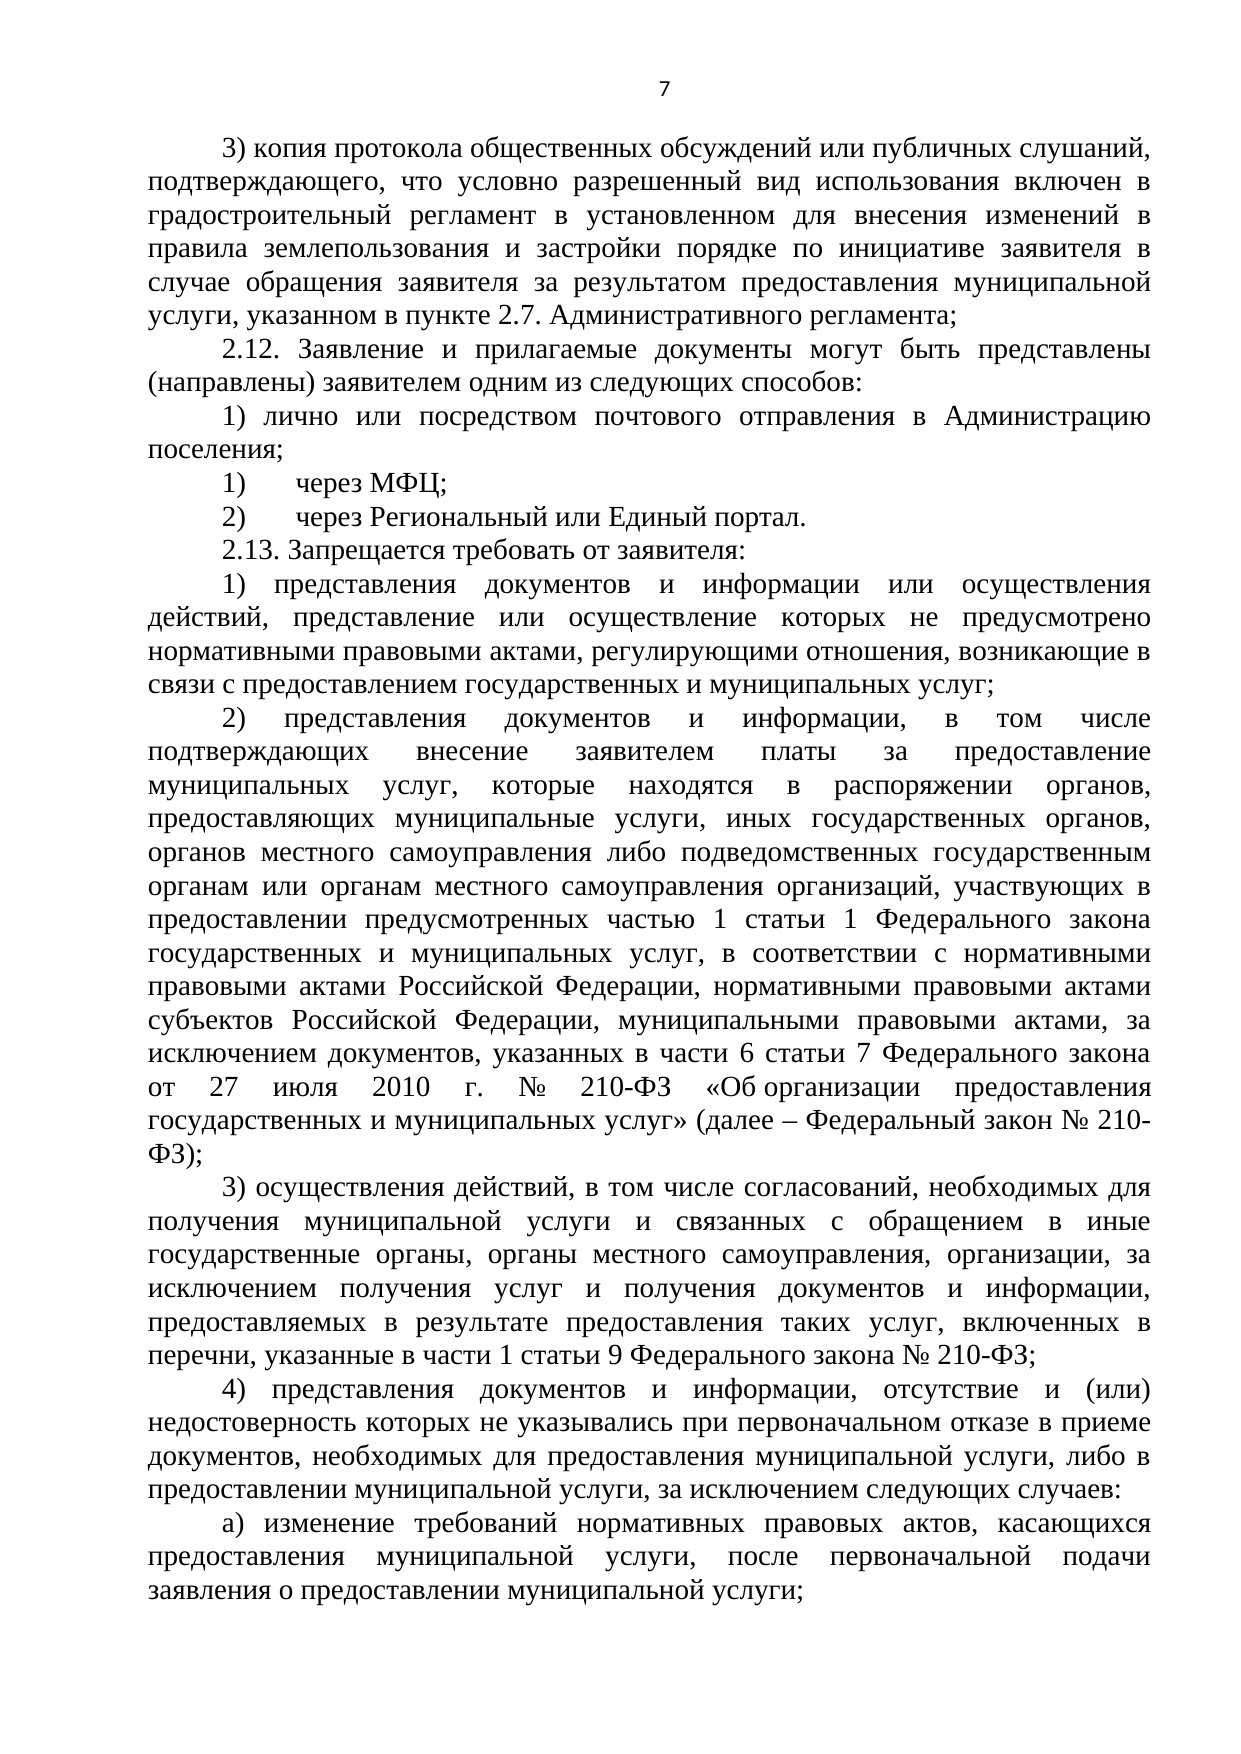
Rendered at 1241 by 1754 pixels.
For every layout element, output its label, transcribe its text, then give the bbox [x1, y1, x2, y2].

list через МФЦ; [148, 465, 1152, 499]
text 4) представления документов и информации, отсутствие и (или) недостоверность которых не указывались при первоначальном отказе в приеме документов, необходимых для предоставления муниципальной услуги, либо в предоставлении муниципальной услуги, за исключением следующих случаев: [148, 1371, 1152, 1505]
text 2) представления документов и информации, в том числе подтверждающих внесение заявителем платы за предоставление муниципальных услуг, которые находятся в распоряжении органов, предоставляющих муниципальные услуги, иных государственных органов, органов местного самоуправления либо подведомственных государственным органам или органам местного самоуправления организаций, участвующих в предоставлении предусмотренных частью 1 статьи 1 Федерального закона государственных и муниципальных услуг, в соответствии с нормативными правовыми актами Российской Федерации, нормативными правовыми актами субъектов Российской Федерации, муниципальными правовыми актами, за исключением документов, указанных в части 6 статьи 7 Федерального закона от 27 июля 2010 г. № 210-ФЗ «Об организации предоставления государственных и муниципальных услуг» (далее – Федеральный закон № 210-ФЗ); [148, 700, 1152, 1169]
text 2.13. Запрещается требовать от заявителя: [148, 532, 1152, 566]
text а) изменение требований нормативных правовых актов, касающихся предоставления муниципальной услуги, после первоначальной подачи заявления о предоставлении муниципальной услуги; [148, 1505, 1152, 1606]
text 3) осуществления действий, в том числе согласований, необходимых для получения муниципальной услуги и связанных с обращением в иные государственные органы, органы местного самоуправления, организации, за исключением получения услуг и получения документов и информации, предоставляемых в результате предоставления таких услуг, включенных в перечни, указанные в части 1 статьи 9 Федерального закона № 210-ФЗ; [148, 1169, 1152, 1371]
list через Региональный или Единый портал. [148, 499, 1152, 532]
text 2.12. Заявление и прилагаемые документы могут быть представлены (направлены) заявителем одним из следующих способов: [148, 331, 1152, 398]
text 3) копия протокола общественных обсуждений или публичных слушаний, подтверждающего, что условно разрешенный вид использования включен в градостроительный регламент в установленном для внесения изменений в правила землепользования и застройки порядке по инициативе заявителя в случае обращения заявителя за результатом предоставления муниципальной услуги, указанном в пункте 2.7. Административного регламента; [148, 130, 1152, 331]
text 1) лично или посредством почтового отправления в Администрацию поселения; [148, 398, 1152, 465]
text 1) представления документов и информации или осуществления действий, представление или осуществление которых не предусмотрено нормативными правовыми актами, регулирующими отношения, возникающие в связи с предоставлением государственных и муниципальных услуг; [148, 566, 1152, 700]
